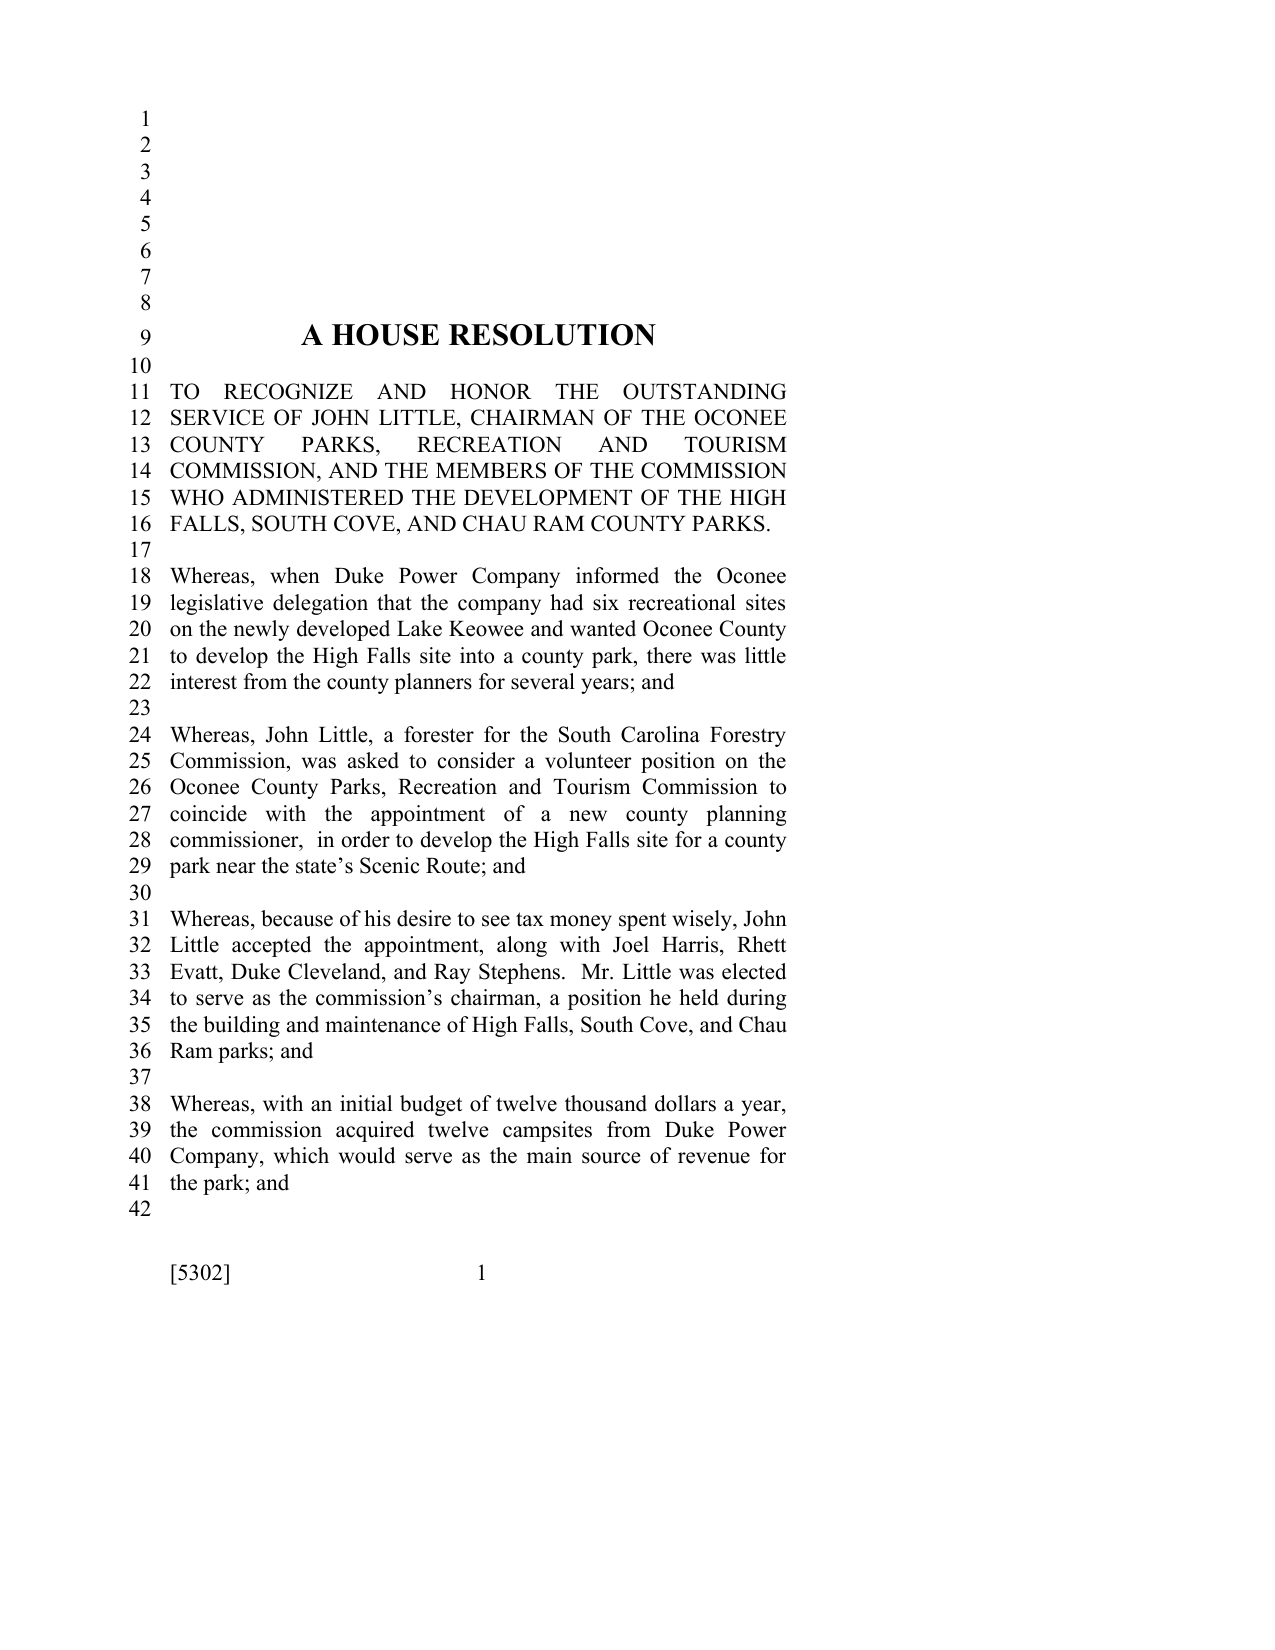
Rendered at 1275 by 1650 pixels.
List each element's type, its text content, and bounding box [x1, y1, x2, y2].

text Whereas, John Little, a forester for the South Carolina Forestry Commission, was asked to consider a volunteer position on the Oconee County Parks, Recreation and Tourism Commission to coincide with the appointment of a new county planning commissioner, in order to develop the High Falls site for a county park near the state’s Scenic Route; and [169, 721, 787, 879]
text Whereas, when Duke Power Company informed the Oconee legislative delegation that the company had six recreational sites on the newly developed Lake Keowee and wanted Oconee County to develop the High Falls site into a county park, there was little interest from the county planners for several years; and [169, 563, 787, 694]
text Whereas, with an initial budget of twelve thousand dollars a year, the commission acquired twelve campsites from Duke Power Company, which would serve as the main source of revenue for the park; and [169, 1090, 787, 1195]
text TO RECOGNIZE AND HONOR THE OUTSTANDING SERVICE OF JOHN LITTLE, CHAIRMAN OF THE OCONEE COUNTY PARKS, RECREATION AND TOURISM COMMISSION, AND THE MEMBERS OF THE COMMISSION WHO ADMINISTERED THE DEVELOPMENT OF THE HIGH FALLS, SOUTH COVE, AND CHAU RAM COUNTY PARKS. [169, 378, 787, 536]
text Whereas, because of his desire to see tax money spent wisely, John Little accepted the appointment, along with Joel Harris, Rhett Evatt, Duke Cleveland, and Ray Stephens. Mr. Little was elected to serve as the commission’s chairman, a position he held during the building and maintenance of High Falls, South Cove, and Chau Ram parks; and [169, 905, 787, 1063]
text A HOUSE RESOLUTION [169, 316, 787, 352]
